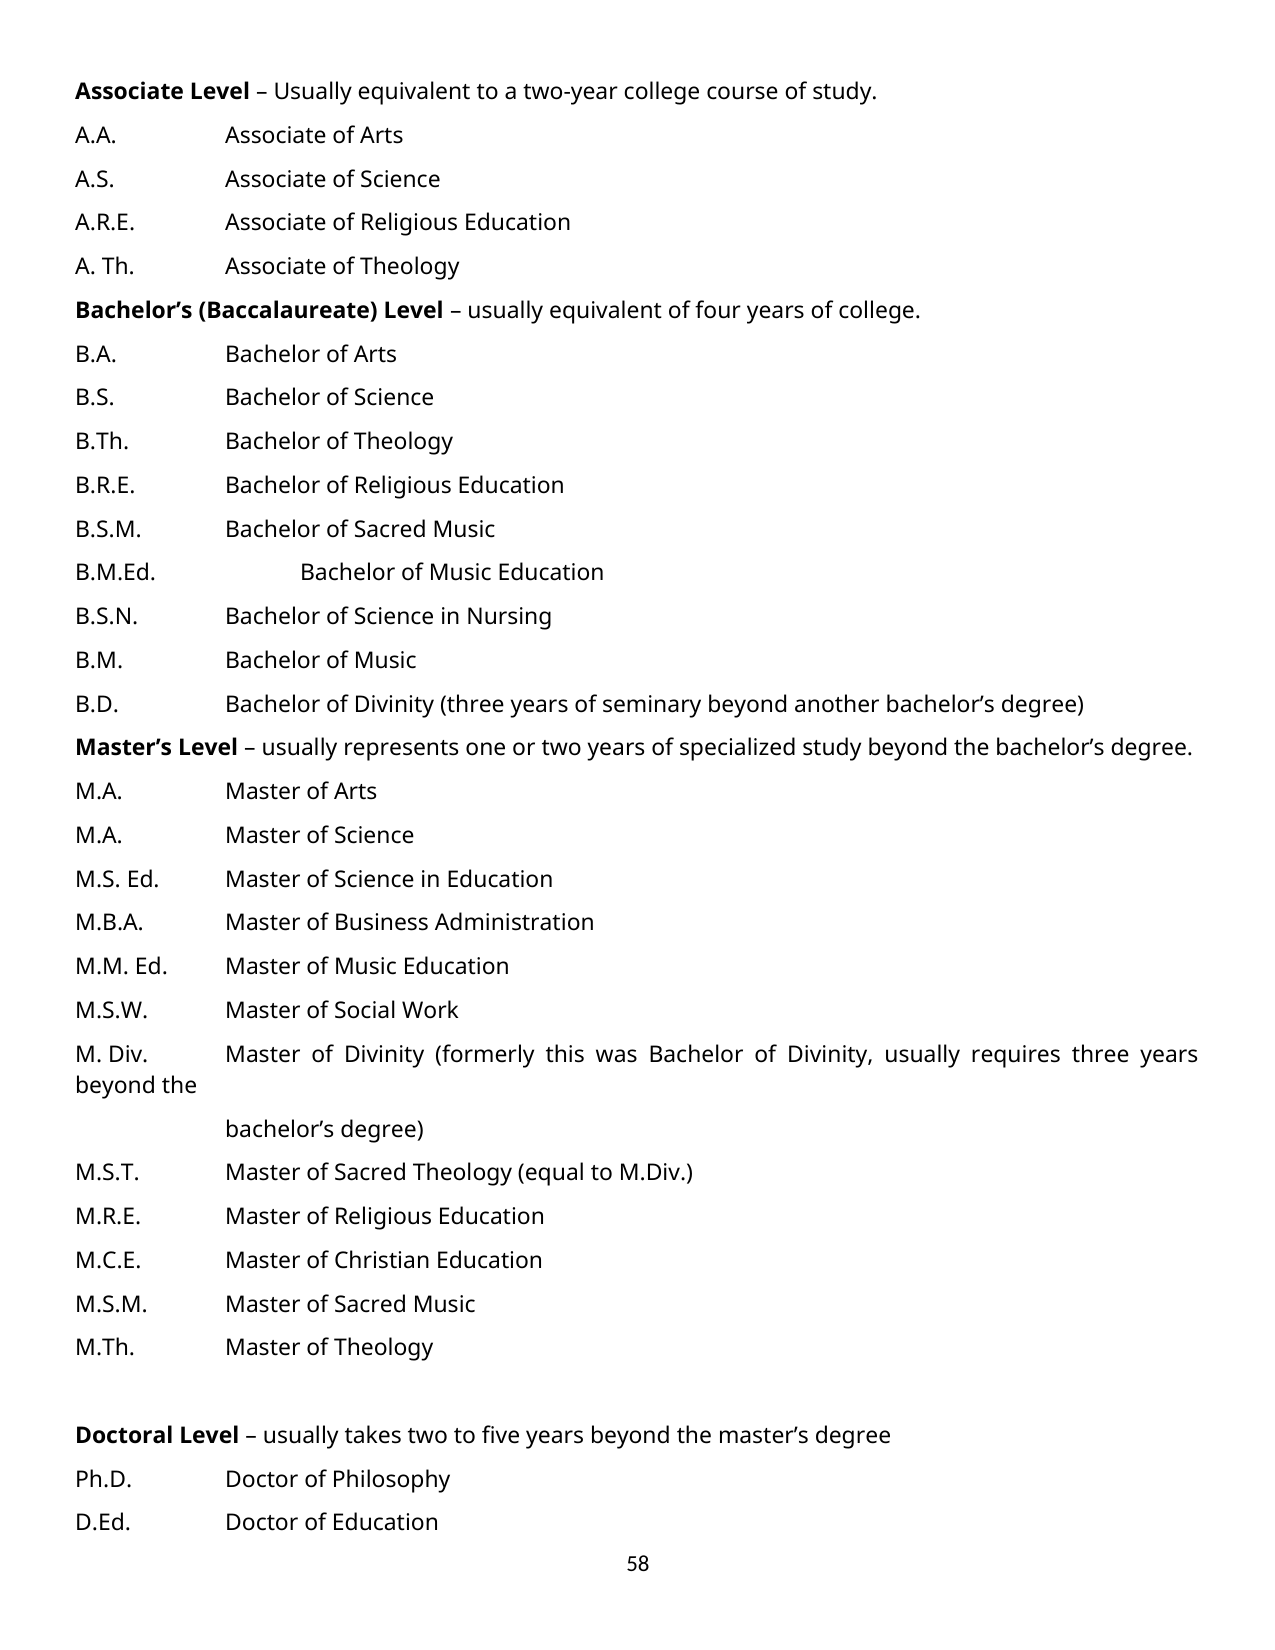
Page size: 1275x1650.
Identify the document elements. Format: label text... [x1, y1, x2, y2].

text B.M.Ed. Bachelor of Music Education [75, 556, 1200, 587]
text A. Th. Associate of Theology [75, 250, 1200, 281]
text B.S. Bachelor of Science [75, 381, 1200, 412]
text M.A. Master of Science [75, 819, 1200, 850]
text B.M. Bachelor of Music [75, 644, 1200, 675]
text M.C.E. Master of Christian Education [75, 1244, 1200, 1275]
text M.A. Master of Arts [75, 775, 1200, 806]
text B.Th. Bachelor of Theology [75, 425, 1200, 456]
text A.A. Associate of Arts [75, 119, 1200, 150]
text Bachelor’s (Baccalaureate) Level – usually equivalent of four years of college. [75, 294, 1200, 325]
text Associate Level – Usually equivalent to a two-year college course of study. [75, 75, 1200, 106]
text D.Ed. Doctor of Education [75, 1506, 1200, 1537]
text M.Th. Master of Theology [75, 1331, 1200, 1362]
text M. Div. Master of Divinity (formerly this was Bachelor of Divinity, usually requires three years beyond the [75, 1037, 1200, 1100]
text M.S.M. Master of Sacred Music [75, 1287, 1200, 1319]
text M.S. Ed. Master of Science in Education [75, 862, 1200, 894]
text M.M. Ed. Master of Music Education [75, 950, 1200, 981]
text A.S. Associate of Science [75, 162, 1200, 194]
text bachelor’s degree) [150, 1112, 1200, 1144]
text B.S.M. Bachelor of Sacred Music [75, 512, 1200, 544]
text Doctoral Level – usually takes two to five years beyond the master’s degree [75, 1419, 1200, 1450]
text M.S.W. Master of Social Work [75, 994, 1200, 1025]
text B.D. Bachelor of Divinity (three years of seminary beyond another bachelor’s degree) [75, 687, 1200, 719]
text B.R.E. Bachelor of Religious Education [75, 469, 1200, 500]
text B.A. Bachelor of Arts [75, 337, 1200, 369]
text M.B.A. Master of Business Administration [75, 906, 1200, 937]
text Ph.D. Doctor of Philosophy [75, 1462, 1200, 1494]
text B.S.N. Bachelor of Science in Nursing [75, 600, 1200, 631]
text Master’s Level – usually represents one or two years of specialized study beyond the bachelor’s degree. [75, 731, 1200, 762]
text A.R.E. Associate of Religious Education [75, 206, 1200, 237]
text M.R.E. Master of Religious Education [75, 1200, 1200, 1231]
text M.S.T. Master of Sacred Theology (equal to M.Div.) [75, 1156, 1200, 1187]
